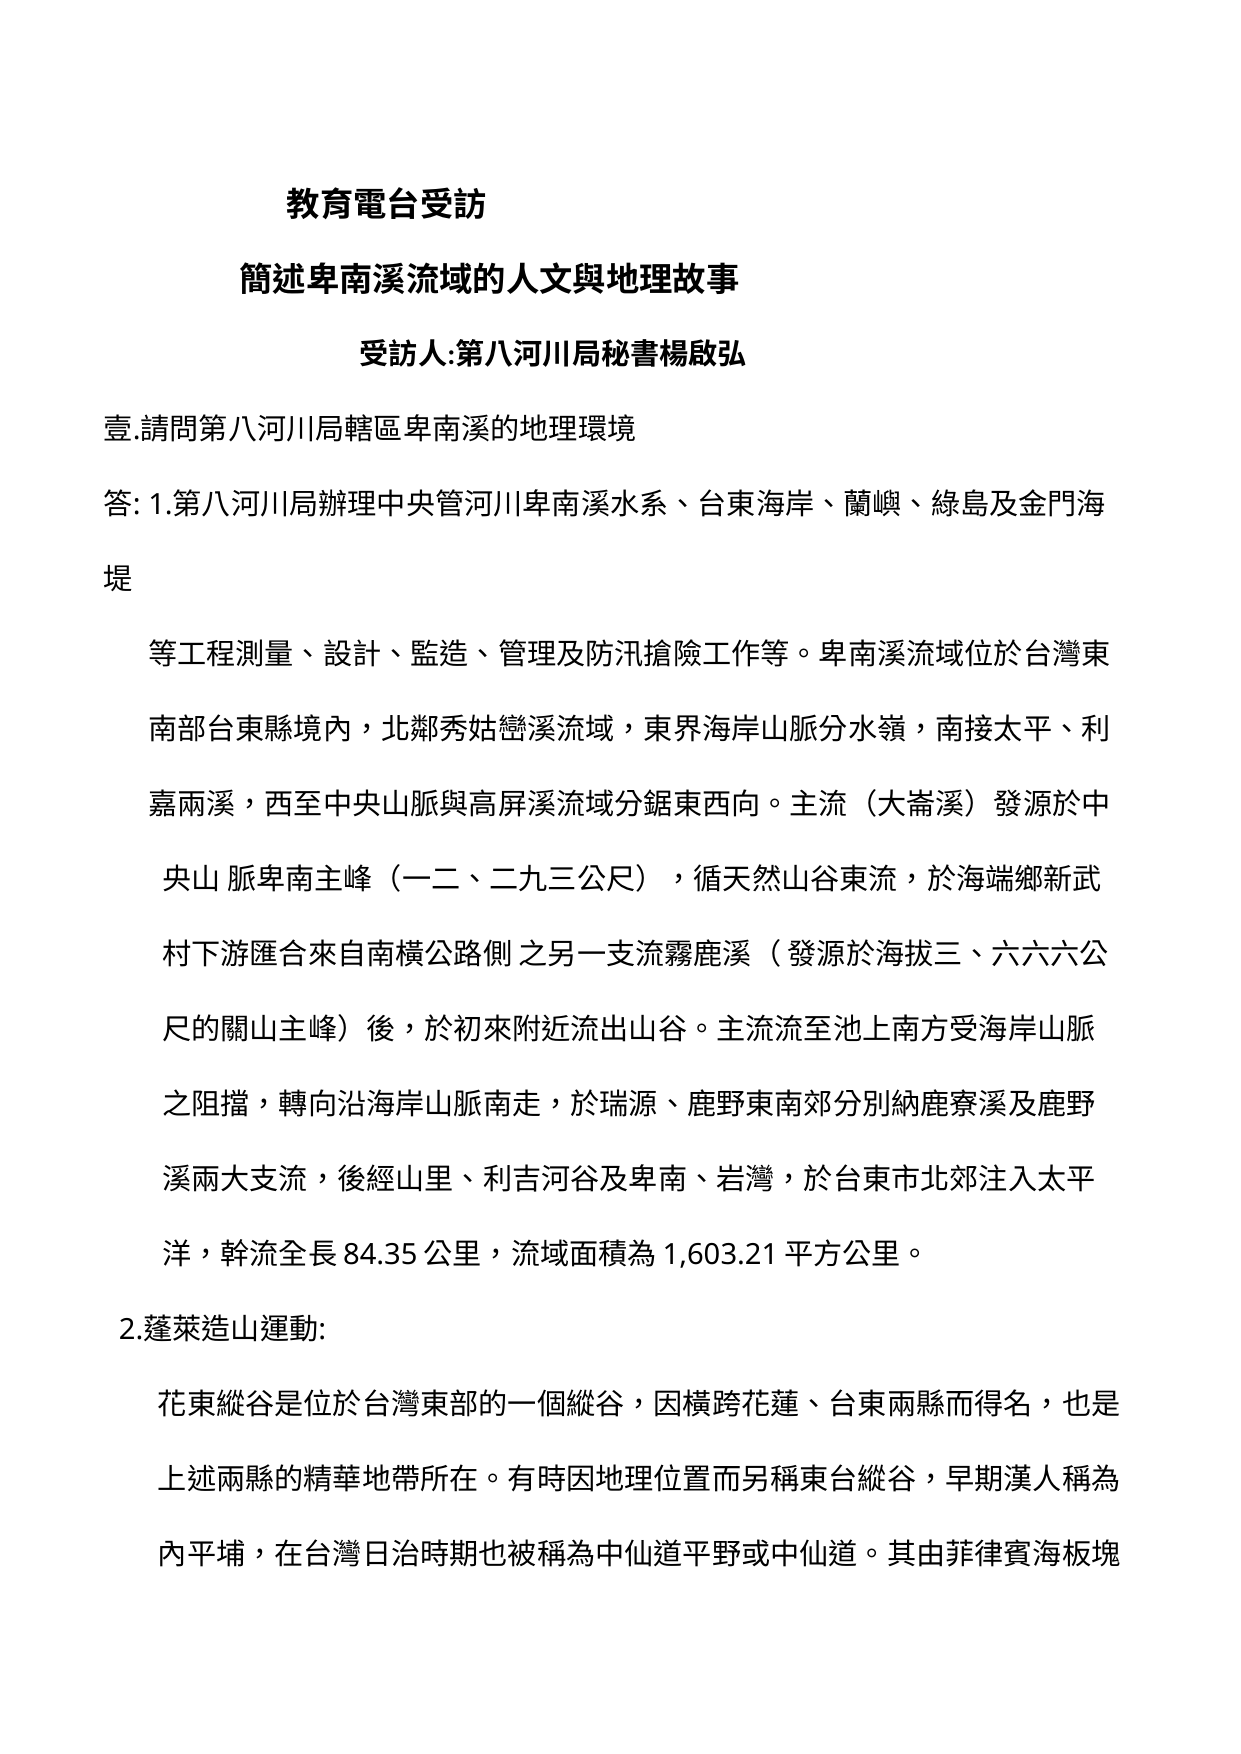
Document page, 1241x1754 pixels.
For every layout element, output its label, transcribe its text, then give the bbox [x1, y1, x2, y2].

text 教育電台受訪 [103, 164, 1122, 239]
text 2.蓬萊造山運動: [103, 1289, 1122, 1364]
text 等工程測量、設計、監造、管理及防汛搶險工作等。卑南溪流域位於台灣東 南部台東縣境內，北鄰秀姑巒溪流域，東界海岸山脈分水嶺，南接太平、利 嘉兩溪，西至中央山脈與高屏溪流域分鋸東西向。主流（大崙溪）發源於中 [133, 614, 1122, 839]
text 受訪人:第八河川局秘書楊啟弘 [103, 314, 1122, 389]
text 答: 1.第八河川局辦理中央管河川卑南溪水系、台東海岸、蘭嶼、綠島及金門海堤 [103, 464, 1122, 614]
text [158, 1364, 1122, 1589]
text 簡述卑南溪流域的人文與地理故事 [103, 239, 1122, 314]
text 央山 脈卑南主峰（一二、二九三公尺），循天然山谷東流，於海端鄉新武村下游匯合來自南橫公路側 之另一支流霧鹿溪（ 發源於海拔三、六六六公尺的關山主峰）後，於初來附近流出山谷。主流流至池上南方受海岸山脈之阻擋，轉向沿海岸山脈南走，於瑞源、鹿野東南郊分別納鹿寮溪及鹿野溪兩大支流，後經山里、利吉河谷及卑南、岩灣，於台東市北郊注入太平洋，幹流全長84.35公里，流域面積為1,603.21平方公里。 [162, 839, 1122, 1289]
text 壹.請問第八河川局轄區卑南溪的地理環境 [103, 389, 1122, 464]
